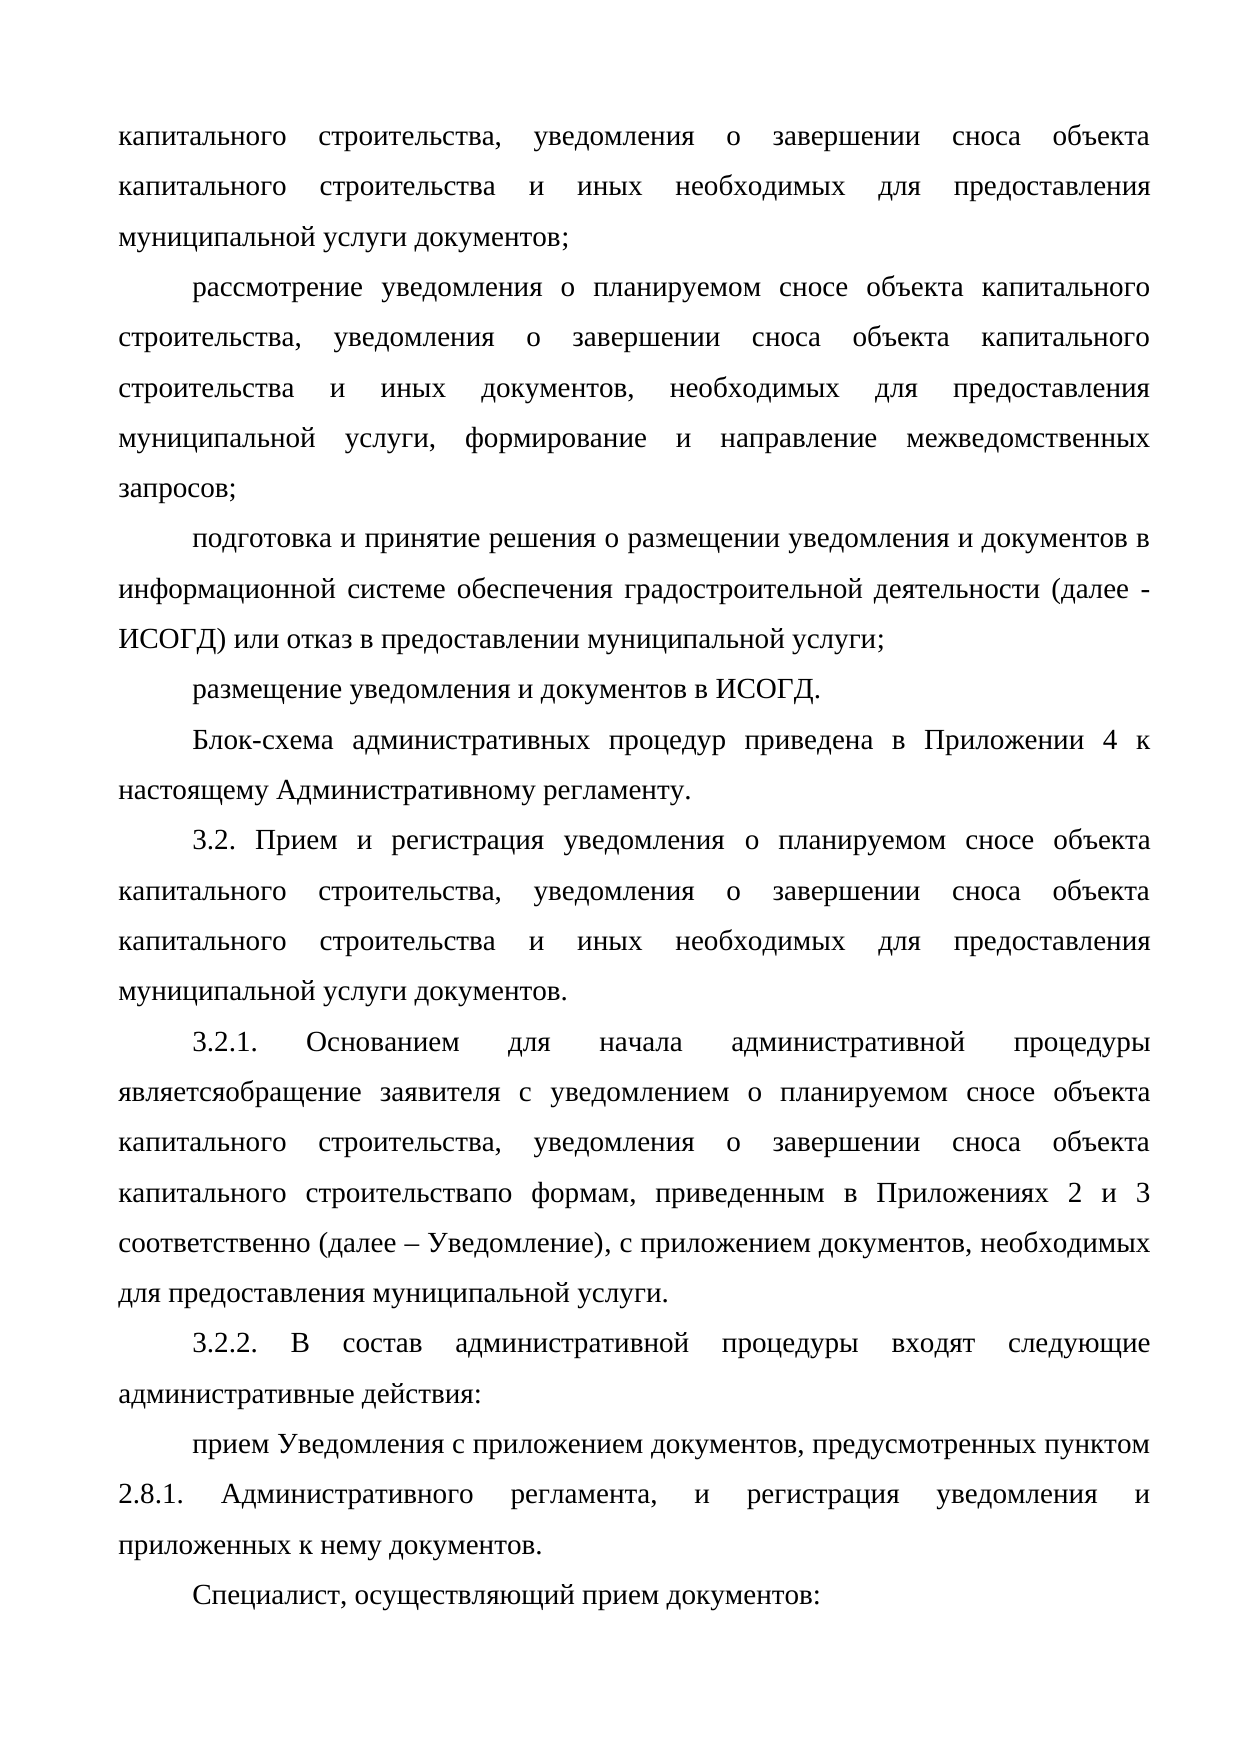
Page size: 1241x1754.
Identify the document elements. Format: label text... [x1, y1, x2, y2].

text 3.2.2. В состав административной процедуры входят следующие административные действия: [118, 1326, 1151, 1409]
text 3.2.1. Основанием для начала административной процедуры являетсяобращение заявителя с уведомлением о планируемом сносе объекта капитального строительства, уведомления о завершении сноса объекта капитального строительствапо формам, приведенным в Приложениях 2 и 3 соответственно (далее – Уведомление), с приложением документов, необходимых для предоставления муниципальной услуги. [118, 1024, 1151, 1309]
text Специалист, осуществляющий прием документов: [118, 1577, 1151, 1611]
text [118, 118, 1151, 252]
text 3.2. Прием и регистрация уведомления о планируемом сносе объекта капитального строительства, уведомления о завершении сноса объекта капитального строительства и иных необходимых для предоставления муниципальной услуги документов. [118, 822, 1151, 1007]
text подготовка и принятие решения о размещении уведомления и документов в информационной системе обеспечения градостроительной деятельности (далее -ИСОГД) или отказ в предоставлении муниципальной услуги; [118, 521, 1151, 655]
text размещение уведомления и документов в ИСОГД. [118, 672, 1151, 705]
text прием Уведомления с приложением документов, предусмотренных пунктом 2.8.1. Административного регламента, и регистрация уведомления и приложенных к нему документов. [118, 1426, 1151, 1560]
text рассмотрение уведомления о планируемом сносе объекта капитального строительства, уведомления о завершении сноса объекта капитального строительства и иных документов, необходимых для предоставления муниципальной услуги, формирование и направление межведомственных запросов; [118, 269, 1151, 504]
text Блок-схема административных процедур приведена в Приложении 4 к настоящему Административному регламенту. [118, 722, 1151, 806]
